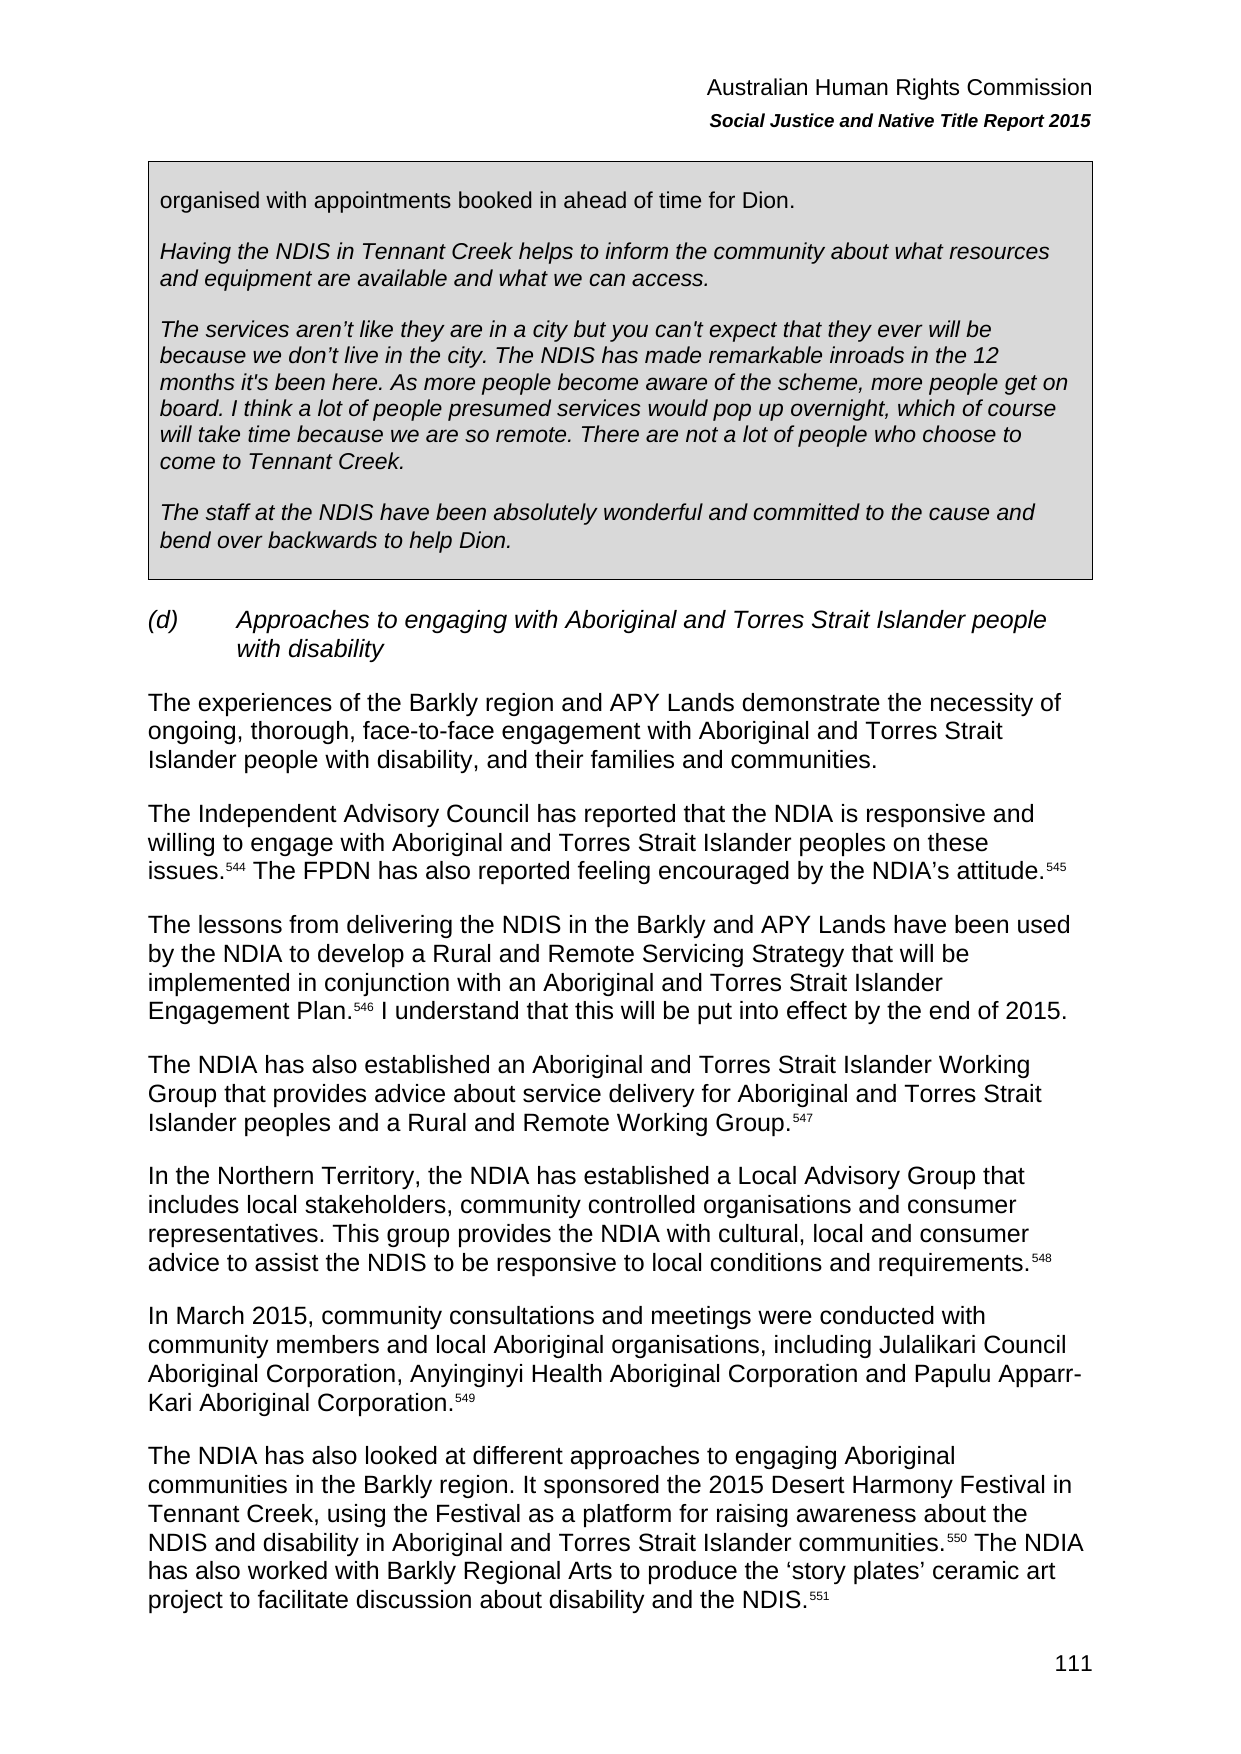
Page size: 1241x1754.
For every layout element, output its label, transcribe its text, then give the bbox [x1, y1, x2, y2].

text The NDIA has also established an Aboriginal and Torres Strait Islander Working Group that provides advice about service delivery for Aboriginal and Torres Strait Islander peoples and a Rural and Remote Working Group. [148, 1050, 1092, 1136]
text In the Northern Territory, the NDIA has established a Local Advisory Group that includes local stakeholders, community controlled organisations and consumer representatives. This group provides the NDIA with cultural, local and consumer advice to assist the NDIS to be responsive to local conditions and requirements. [148, 1161, 1092, 1276]
text In March 2015, community consultations and meetings were conducted with community members and local Aboriginal organisations, including Julalikari Council Aboriginal Corporation, Anyinginyi Health Aboriginal Corporation and Papulu Apparr-Kari Aboriginal Corporation. [148, 1301, 1092, 1416]
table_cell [149, 162, 1092, 579]
subtitle Approaches to engaging with Aboriginal and Torres Strait Islander people with disability [148, 605, 1092, 663]
text The Independent Advisory Council has reported that the NDIA is responsive and willing to engage with Aboriginal and Torres Strait Islander peoples on these issues. The FPDN has also reported feeling encouraged by the NDIA’s attitude. [148, 799, 1092, 885]
text The lessons from delivering the NDIS in the Barkly and APY Lands have been used by the NDIA to develop a Rural and Remote Servicing Strategy that will be implemented in conjunction with an Aboriginal and Torres Strait Islander Engagement Plan. I understand that this will be put into effect by the end of 2015. [148, 910, 1092, 1025]
text The NDIA has also looked at different approaches to engaging Aboriginal communities in the Barkly region. It sponsored the 2015 Desert Harmony Festival in Tennant Creek, using the Festival as a platform for raising awareness about the NDIS and disability in Aboriginal and Torres Strait Islander communities. The NDIA has also worked with Barkly Regional Arts to produce the ‘story plates’ ceramic art project to facilitate discussion about disability and the NDIS. [148, 1441, 1092, 1614]
text The experiences of the Barkly region and APY Lands demonstrate the necessity of ongoing, thorough, face-to-face engagement with Aboriginal and Torres Strait Islander people with disability, and their families and communities. [148, 688, 1092, 774]
